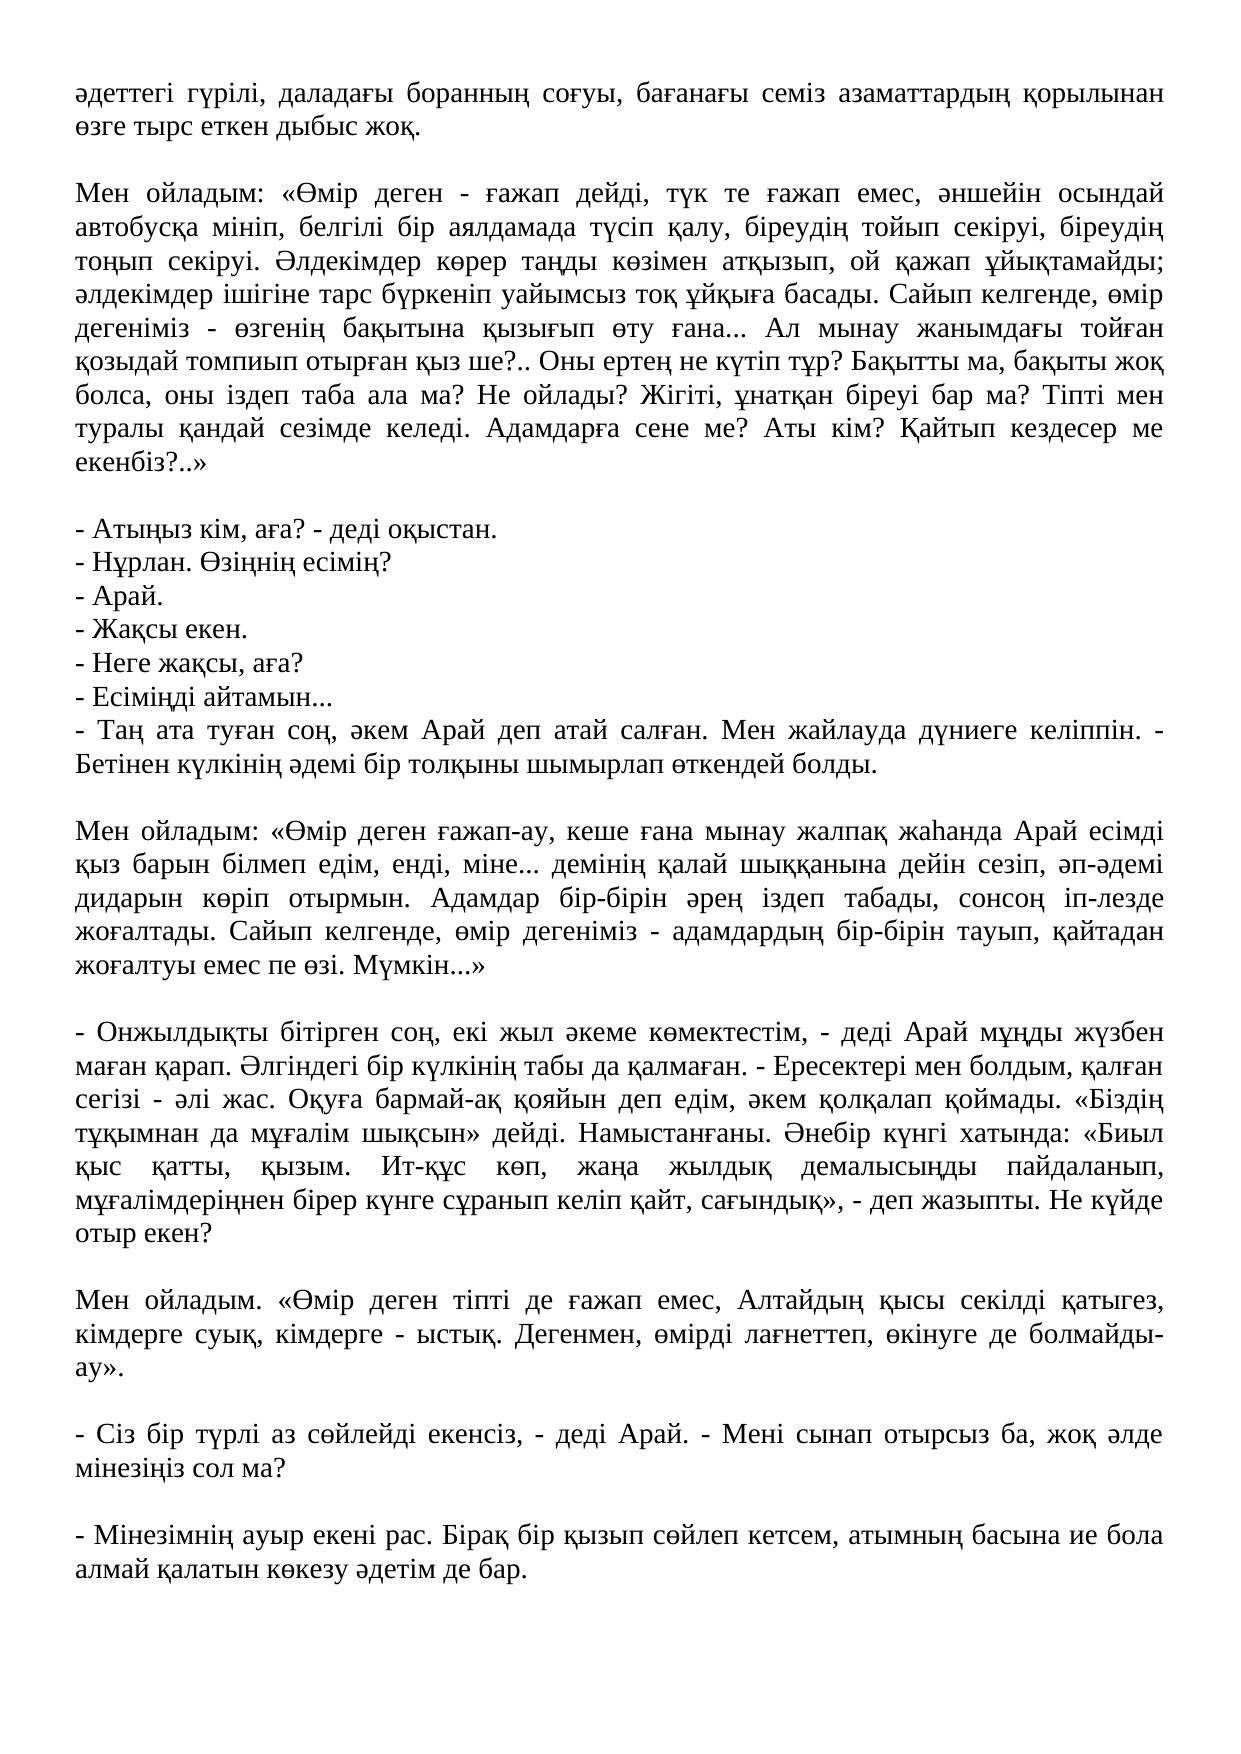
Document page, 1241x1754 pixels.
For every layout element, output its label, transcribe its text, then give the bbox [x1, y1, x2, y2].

text - Онжылдықты бітірген соң, екі жыл әкеме көмектестім, - деді Арай мұңды жүзбен маған қарап. Әлгіндегі бір күлкінің табы да қалмаған. - Ересектері мен болдым, қалған сегізі - әлі жас. Оқуға бармай-ақ қояйын деп едім, әкем қолқалап қоймады. «Біздің тұқымнан да мұғалім шықсын» дейді. Намыстанғаны. Әнебір күнгі хатында: «Биыл қыс қатты, қызым. Ит-құс көп, жаңа жылдық демалысыңды пайдаланып, мұғалімдеріңнен бірер күнге сұранып келіп қайт, сағындық», - деп жазыпты. Не күйде отыр екен? [75, 1014, 1165, 1249]
text - Жақсы екен. [75, 612, 1165, 645]
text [75, 75, 1165, 142]
text - Неге жақсы, аға? [75, 645, 1165, 679]
text - Сіз бір түрлі аз сөйлейді екенсіз, - деді Арай. - Мені сынап отырсыз ба, жоқ әлде мінезіңіз сол ма? [75, 1417, 1165, 1484]
text - Мінезімнің ауыр екені рас. Бірақ бір қызып сөйлеп кетсем, атымның басына ие бола алмай қалатын көкезу әдетім де бар. [75, 1517, 1165, 1584]
text Мен ойладым: «Өмір деген ғажап-ау, кеше ғана мынау жалпақ жаһанда Арай есімді қыз барын білмеп едім, енді, міне... демінің қалай шыққанына дейін сезіп, әп-әдемі дидарын көріп отырмын. Адамдар бір-бірін әрең іздеп табады, сонсоң іп-лезде жоғалтады. Сайып келгенде, өмір дегеніміз - адамдардың бір-бірін тауып, қайтадан жоғалтуы емес пе өзі. Мүмкін...» [75, 813, 1165, 981]
text Мен ойладым. «Өмір деген тіпті де ғажап емес, Алтайдың қысы секілді қатыгез, кімдерге суық, кімдерге - ыстық. Дегенмен, өмірді лағнеттеп, өкінуге де болмайды-ау». [75, 1282, 1165, 1383]
text - Арай. [75, 578, 1165, 612]
text Мен ойладым: «Өмір деген - ғажап дейді, түк те ғажап емес, әншейін осындай автобусқа мініп, белгілі бір аялдамада түсіп қалу, біреудің тойып секіруі, біреудің тоңып секіруі. Әлдекімдер көрер таңды көзімен атқызып, ой қажап ұйықтамайды; әлдекімдер ішігіне тарс бүркеніп уайымсыз тоқ ұйқыға басады. Сайып келгенде, өмір дегеніміз - өзгенің бақытына қызығып өту ғана... Ал мынау жанымдағы тойған қозыдай томпиып отырған қыз ше?.. Оны ертең не күтіп тұр? Бақытты ма, бақыты жоқ болса, оны іздеп таба ала ма? Не ойлады? Жігіті, ұнатқан біреуі бар ма? Тіпті мен туралы қандай сезімде келеді. Адамдарға сене ме? Аты кім? Қайтып кездесер ме екенбіз?..» [75, 176, 1165, 477]
text - Есіміңді айтамын... [75, 679, 1165, 712]
text - Таң ата туған соң, әкем Арай деп атай салған. Мен жайлауда дүниеге келіппін. - Бетінен күлкінің әдемі бір толқыны шымырлап өткендей болды. [75, 712, 1165, 779]
text - Нұрлан. Өзіңнің есімің? [75, 544, 1165, 578]
text - Атыңыз кім, аға? - деді оқыстан. [75, 511, 1165, 544]
